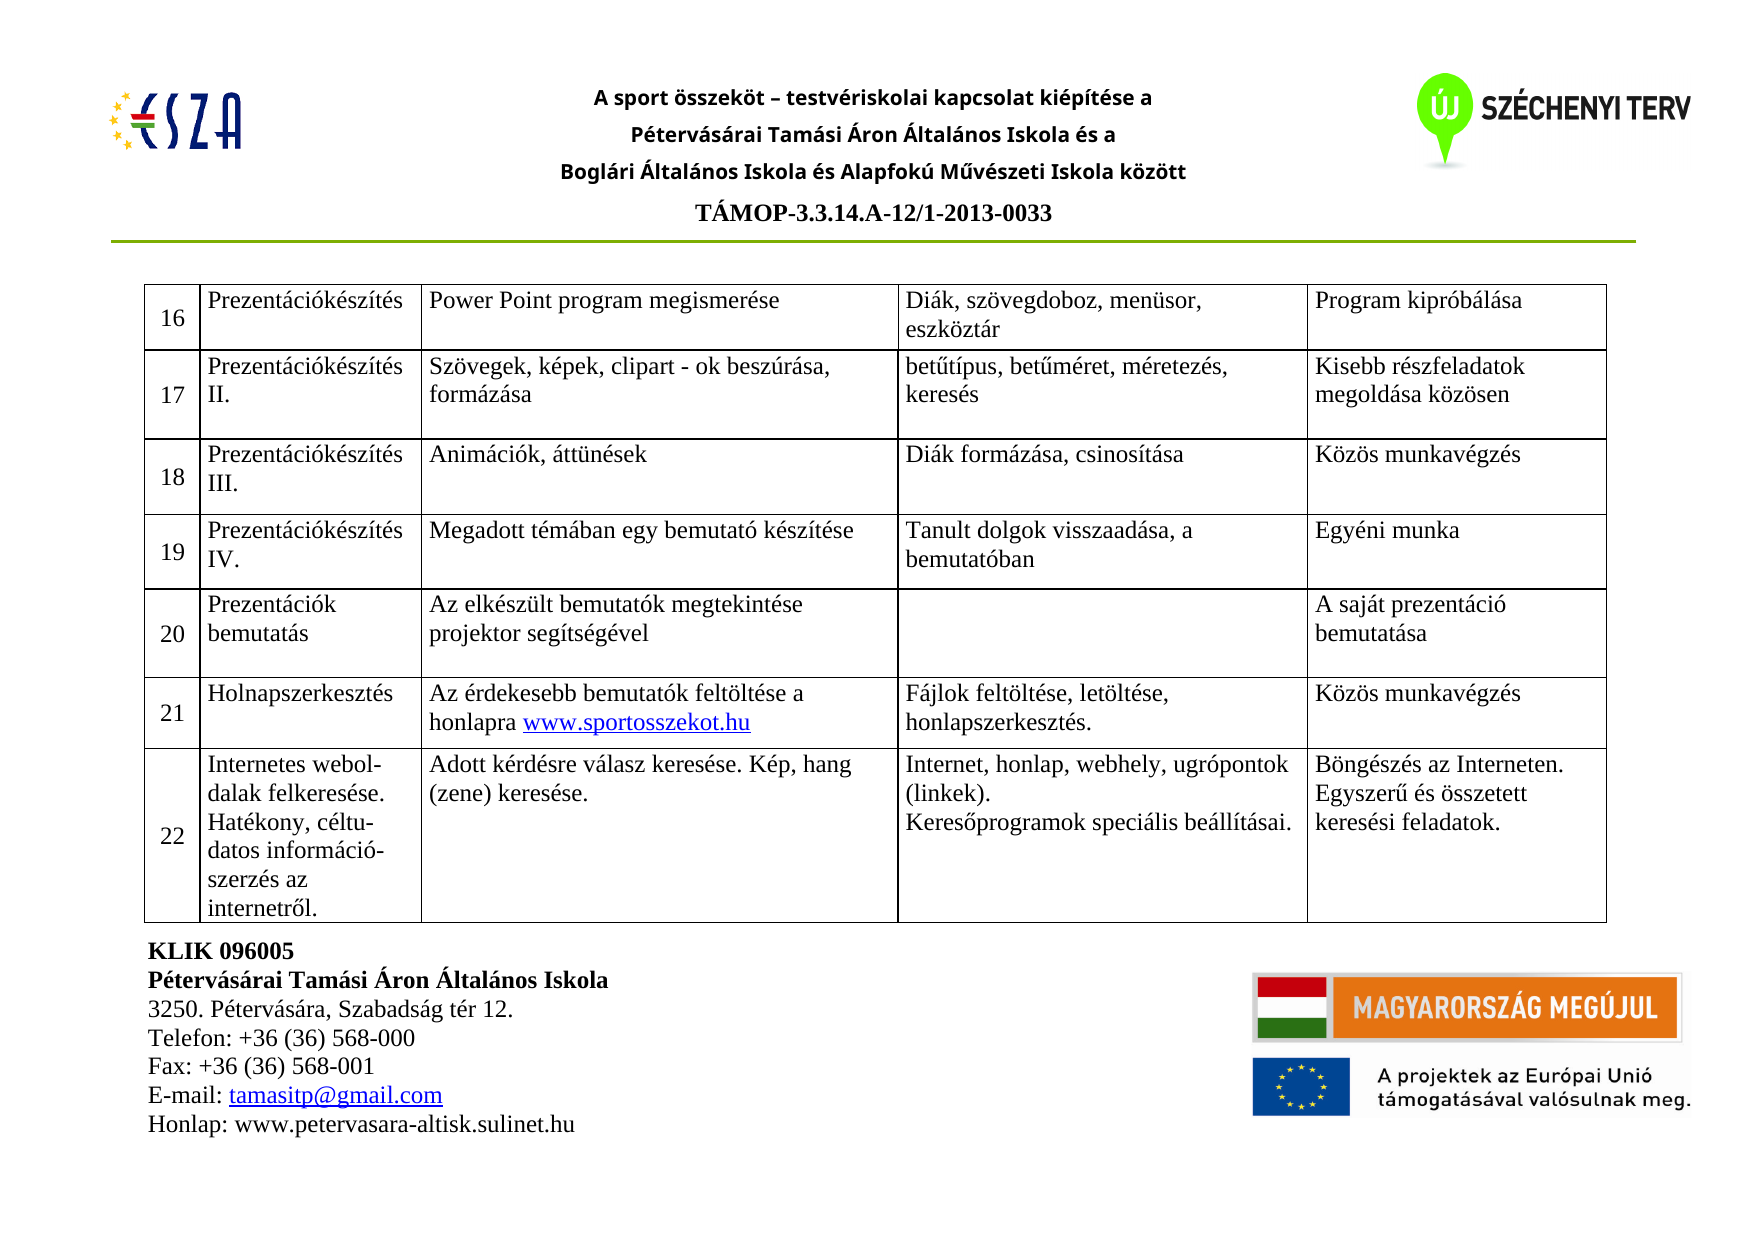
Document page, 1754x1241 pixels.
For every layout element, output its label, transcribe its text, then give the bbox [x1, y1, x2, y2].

table_cell Internetes webol-dalak felkeresése. Hatékony, céltu-datos információ-szerzés az internetről. [201, 749, 421, 922]
table_cell Közös munkavégzés [1308, 440, 1606, 514]
table_cell Az elkészült bemutatók megtekintése projektor segítségével [422, 590, 897, 677]
picture [101, 73, 245, 171]
table_cell Közös munkavégzés [1308, 678, 1606, 748]
table_cell Adott kérdésre válasz keresése. Kép, hang (zene) keresése. [422, 749, 897, 922]
table_cell 22 [145, 749, 199, 922]
picture [1251, 971, 1692, 1118]
table_cell 16 [145, 285, 199, 349]
table_cell A saját prezentáció bemutatása [1308, 590, 1606, 677]
table_cell Egyéni munka [1308, 515, 1606, 588]
table_cell Diák formázása, csinosítása [899, 440, 1307, 514]
table_cell Megadott témában egy bemutató készítése [422, 515, 897, 588]
table_cell Program kipróbálása [1308, 285, 1606, 349]
table_cell 19 [145, 515, 199, 588]
table_cell Prezentációkészítés IV. [201, 515, 421, 588]
table_cell betűtípus, betűméret, méretezés, keresés [899, 351, 1307, 438]
table_cell Böngészés az Interneten. Egyszerű és összetett keresési feladatok. [1308, 749, 1606, 922]
table_cell Szövegek, képek, clipart - ok beszúrása, formázása [422, 351, 897, 438]
table_cell Animációk, áttünések [422, 440, 897, 514]
table_cell Holnapszerkesztés [201, 678, 421, 748]
table_cell 17 [145, 351, 199, 438]
table_cell Tanult dolgok visszaadása, a bemutatóban [899, 515, 1307, 588]
table_cell Prezentációkészítés [201, 285, 421, 349]
table_cell Kisebb részfeladatok megoldása közösen [1308, 351, 1606, 438]
table_cell Prezentációkészítés III. [201, 440, 421, 514]
table_cell Diák, szövegdoboz, menüsor, eszköztár [899, 285, 1307, 349]
picture [1412, 73, 1691, 171]
table_cell Prezentációkészítés II. [201, 351, 421, 438]
table_cell 20 [145, 590, 199, 677]
table_cell Prezentációk bemutatás [201, 590, 421, 677]
table_cell [899, 590, 1307, 677]
table_cell Fájlok feltöltése, letöltése, honlapszerkesztés. [899, 678, 1307, 748]
table_cell 21 [145, 678, 199, 748]
table_cell Internet, honlap, webhely, ugrópontok (linkek). Keresőprogramok speciális beállításai. [899, 749, 1307, 922]
table_cell Az érdekesebb bemutatók feltöltése a honlapra www.sportosszekot.hu [422, 678, 897, 748]
table_cell Power Point program megismerése [422, 285, 898, 349]
table_cell 18 [145, 440, 199, 514]
